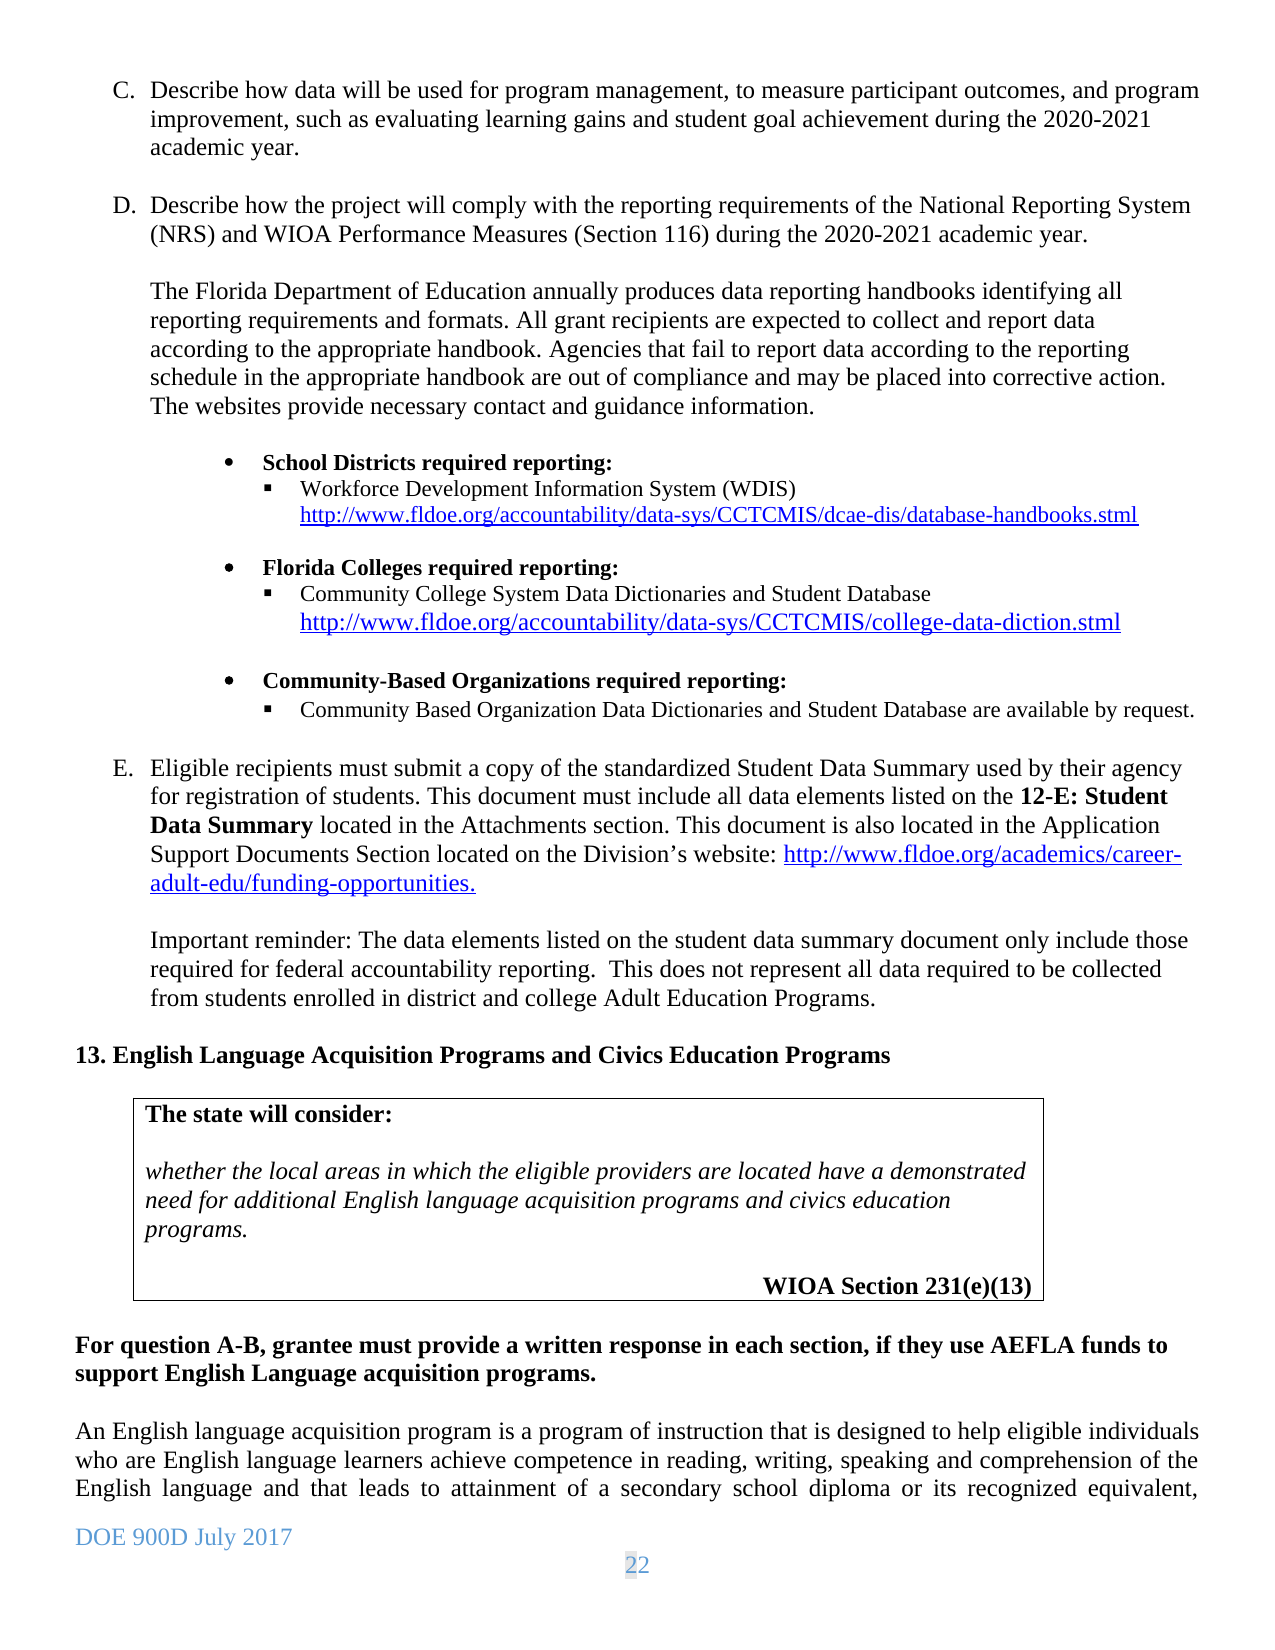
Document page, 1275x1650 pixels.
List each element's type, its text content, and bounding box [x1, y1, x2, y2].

text http://www.fldoe.org/accountability/data-sys/CCTCMIS/college-data-diction.stml [300, 607, 1200, 636]
list Workforce Development Information System (WDIS) [262, 475, 1200, 501]
list Florida Colleges required reporting: [225, 554, 1200, 581]
text For question A-B, grantee must provide a written response in each section, if they use AEFLA funds to support English Language acquisition programs. [75, 1330, 1200, 1387]
list Describe how data will be used for program management, to measure participant outcomes, and program improvement, such as evaluating learning gains and student goal achievement during the 2020-2021 academic year. [112, 75, 1200, 161]
list Eligible recipients must submit a copy of the standardized Student Data Summary used by their agency for registration of students. This document must include all data elements listed on the 12-E: Student Data Summary located in the Attachments section. This document is also located in the Application Support Documents Section located on the Division’s website: http://www.fldoe.org/academics/career-adult-edu/funding-opportunities. [112, 753, 1200, 896]
list The Florida Department of Education annually produces data reporting handbooks identifying all reporting requirements and formats. All grant recipients are expected to collect and report data according to the appropriate handbook. Agencies that fail to report data according to the reporting schedule in the appropriate handbook are out of compliance and may be placed into corrective action. The websites provide necessary contact and guidance information. [150, 276, 1200, 420]
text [75, 1416, 1200, 1502]
list Community College System Data Dictionaries and Student Database [262, 581, 1200, 607]
text Important reminder: The data elements listed on the student data summary document only include those required for federal accountability reporting. This does not represent all data required to be collected from students enrolled in district and college Adult Education Programs. [150, 925, 1200, 1011]
list School Districts required reporting: [225, 449, 1200, 475]
list Describe how the project will comply with the reporting requirements of the National Reporting System (NRS) and WIOA Performance Measures (Section 116) during the 2020-2021 academic year. [112, 190, 1200, 247]
list Community Based Organization Data Dictionaries and Student Database are available by request. [262, 694, 1200, 723]
text 13. English Language Acquisition Programs and Civics Education Programs [75, 1040, 1200, 1069]
table_header The state will consider: whether the local areas in which the eligible providers are located have a demonstrated need for additional English language acquisition programs and civics education programs. WIOA Section 231(e)(13) [134, 1099, 1043, 1300]
text http://www.fldoe.org/accountability/data-sys/CCTCMIS/dcae-dis/database-handbooks.stml [300, 501, 1200, 528]
list Community-Based Organizations required reporting: [225, 665, 1200, 694]
